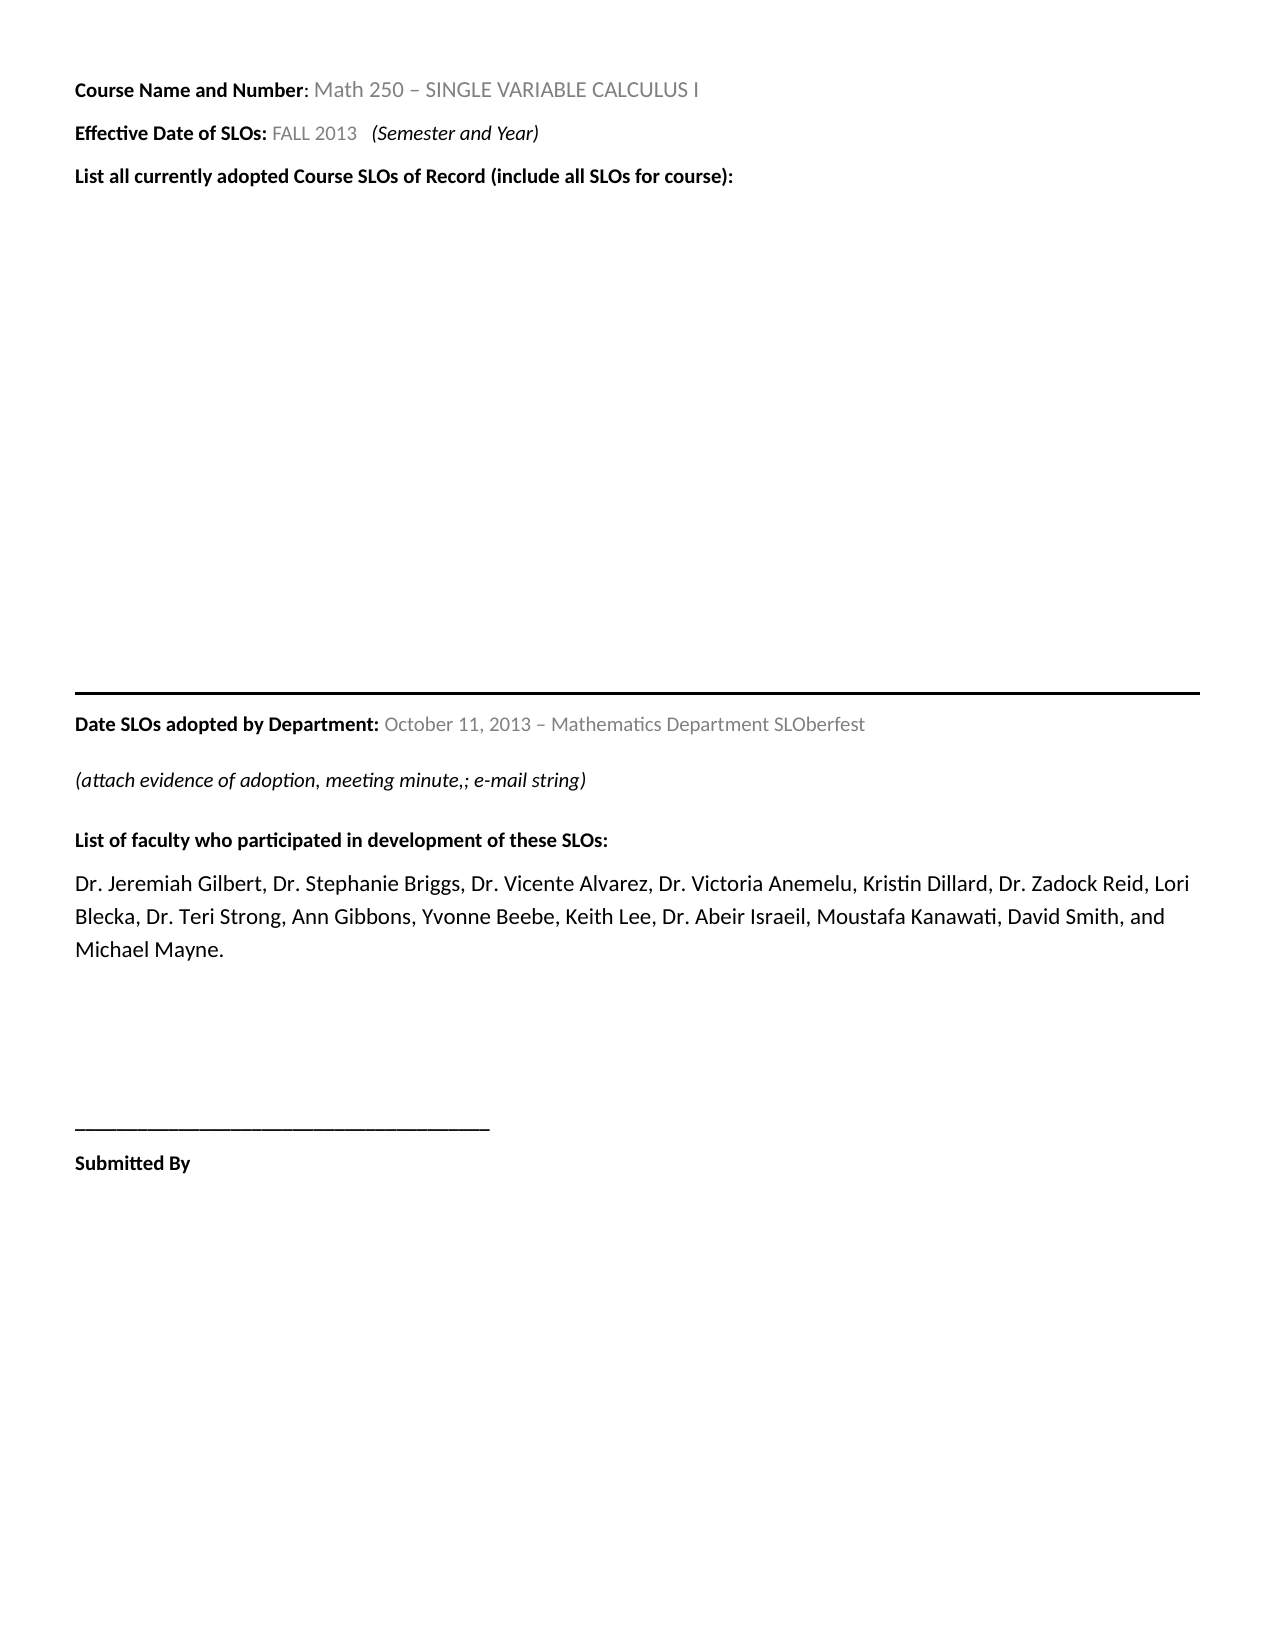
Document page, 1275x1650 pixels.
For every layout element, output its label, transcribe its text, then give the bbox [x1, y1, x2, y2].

text Course Name and Number: Math 250 – SINGLE VARIABLE CALCULUS I [75, 75, 1200, 103]
text Date SLOs adopted by Department: October 11, 2013 – Mathematics Department SLOberfest (attach evidence of adoption, meeting minute,; e-mail string) List of faculty who participated in development of these SLOs: [75, 712, 1200, 852]
text List all currently adopted Course SLOs of Record (include all SLOs for course): [75, 163, 1200, 188]
text Effective Date of SLOs: FALL 2013 (Semester and Year) [75, 121, 1200, 146]
text ________________________________________ [75, 1108, 1200, 1133]
text Submitted By [75, 1150, 1200, 1176]
text Dr. Jeremiah Gilbert, Dr. Stephanie Briggs, Dr. Vicente Alvarez, Dr. Victoria Anemelu, Kristin Dillard, Dr. Zadock Reid, Lori Blecka, Dr. Teri Strong, Ann Gibbons, Yvonne Beebe, Keith Lee, Dr. Abeir Israeil, Moustafa Kanawati, David Smith, and Michael Mayne. [75, 869, 1200, 963]
